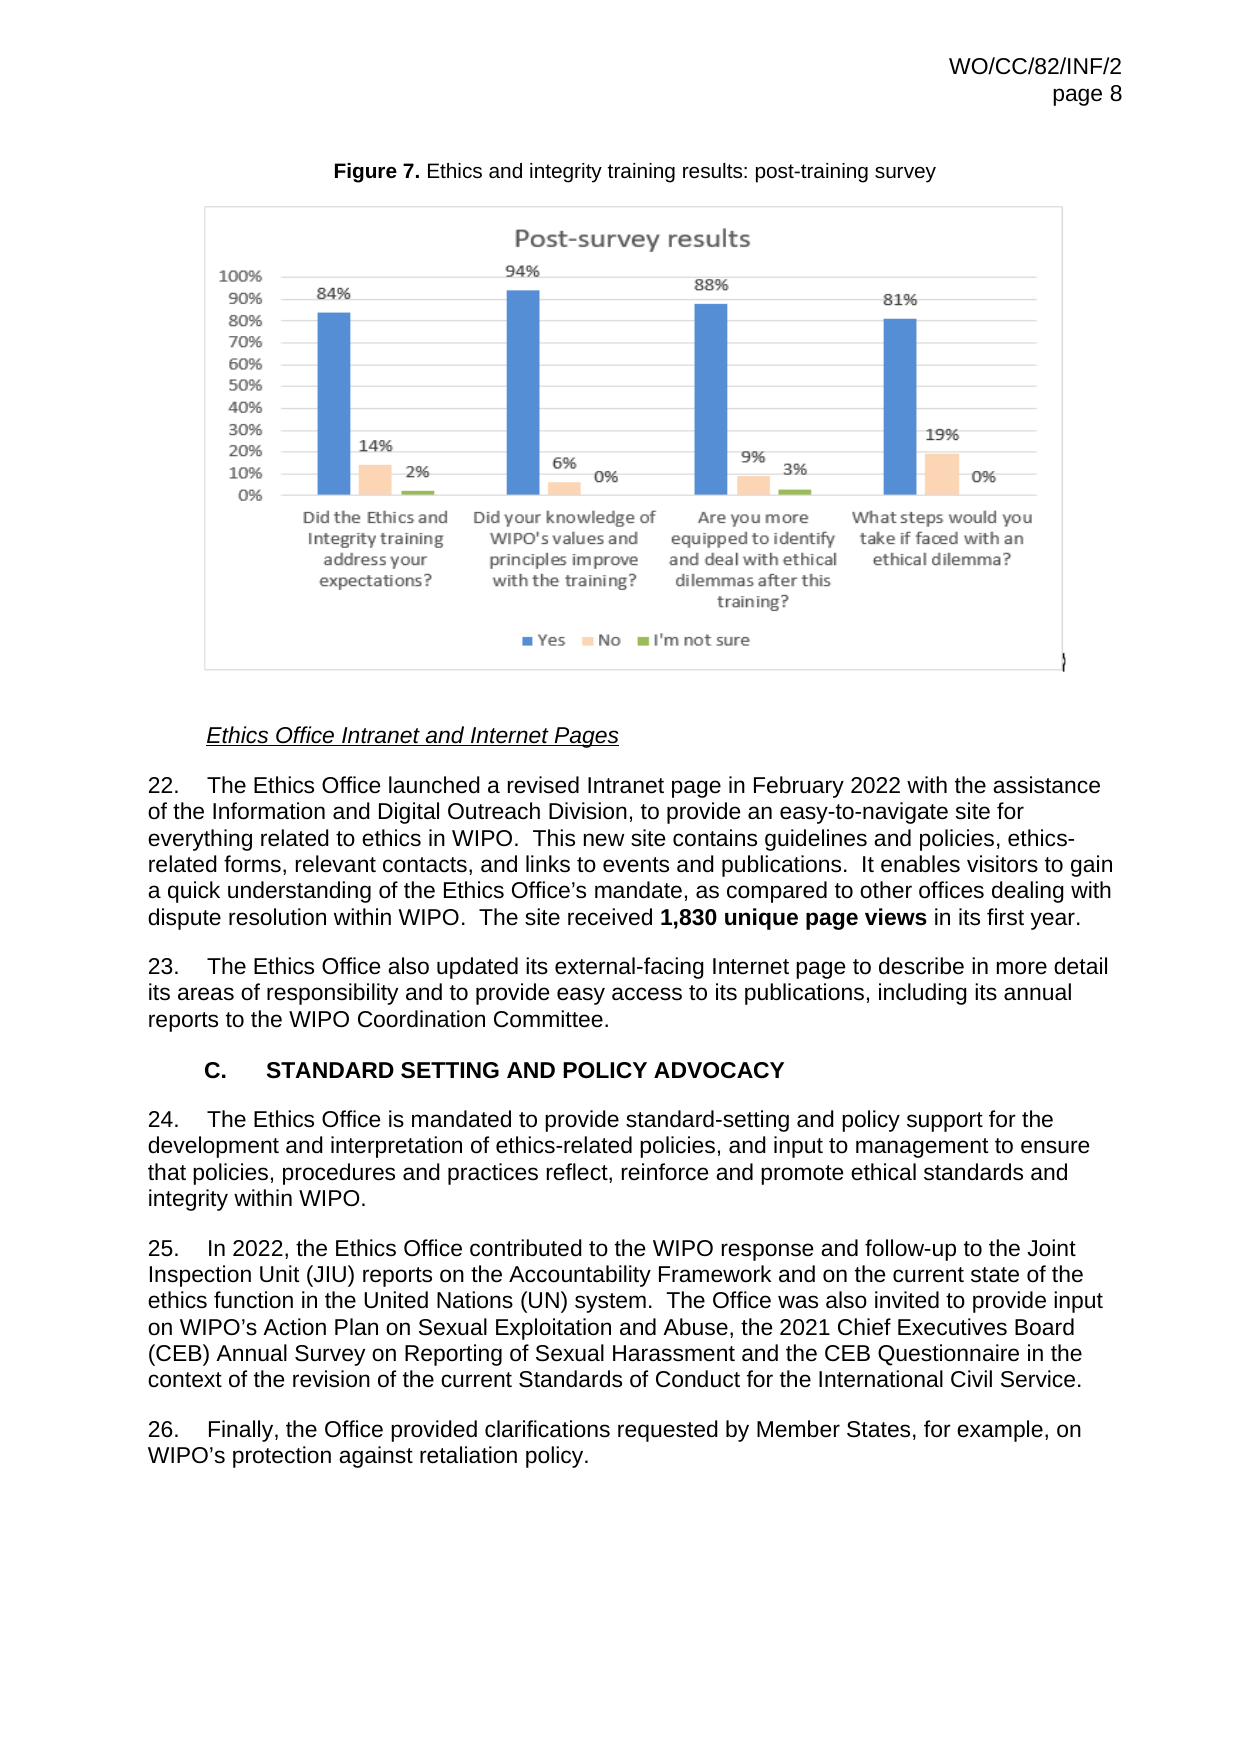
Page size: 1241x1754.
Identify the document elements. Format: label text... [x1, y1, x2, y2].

list Finally, the Office provided clarifications requested by Member States, for example, on WIPO’s protection against retaliation policy. [148, 1416, 1122, 1468]
text Figure 7. Ethics and integrity training results: post-training survey [148, 158, 1122, 182]
text C. STANDARD SETTING AND POLICY ADVOCACY [204, 1057, 1122, 1083]
list The Ethics Office is mandated to provide standard-setting and policy support for the development and interpretation of ethics-related policies, and input to management to ensure that policies, procedures and practices reflect, reinforce and promote ethical standards and integrity within WIPO. [148, 1106, 1122, 1212]
text Ethics Office Intranet and Internet Pages [148, 722, 1122, 749]
list The Ethics Office also updated its external-facing Internet page to describe in more detail its areas of responsibility and to provide easy access to its publications, including its annual reports to the WIPO Coordination Committee. [148, 953, 1122, 1032]
picture [204, 205, 1066, 673]
list The Ethics Office launched a revised Intranet page in February 2022 with the assistance of the Information and Digital Outreach Division, to provide an easy-to-navigate site for everything related to ethics in WIPO. This new site contains guidelines and policies, ethics-related forms, relevant contacts, and links to events and publications. It enables visitors to gain a quick understanding of the Ethics Office’s mandate, as compared to other offices dealing with dispute resolution within WIPO. The site received 1,830 unique page views in its first year. [148, 772, 1122, 930]
list In 2022, the Ethics Office contributed to the WIPO response and follow-up to the Joint Inspection Unit (JIU) reports on the Accountability Framework and on the current state of the ethics function in the United Nations (UN) system. The Office was also invited to provide input on WIPO’s Action Plan on Sexual Exploitation and Abuse, the 2021 Chief Executives Board (CEB) Annual Survey on Reporting of Sexual Harassment and the CEB Questionnaire in the context of the revision of the current Standards of Conduct for the International Civil Service. [148, 1234, 1122, 1393]
